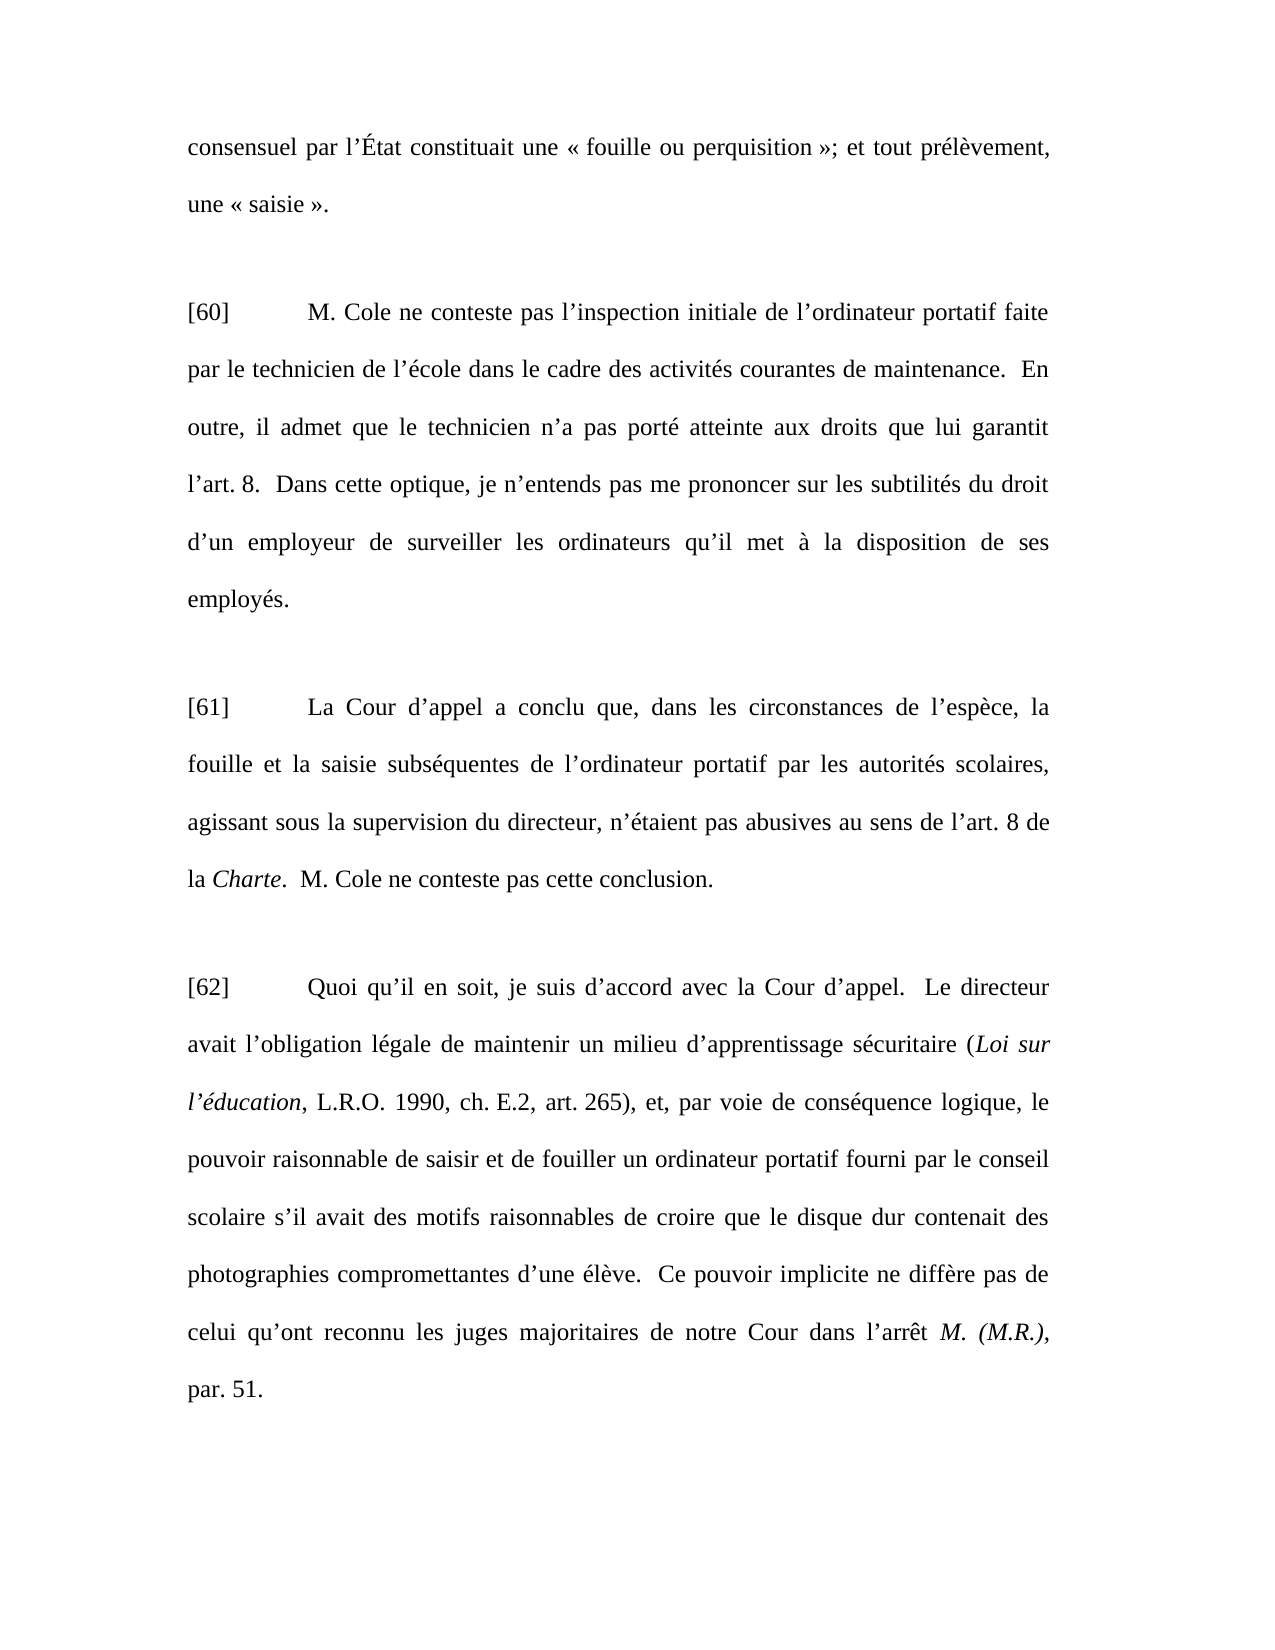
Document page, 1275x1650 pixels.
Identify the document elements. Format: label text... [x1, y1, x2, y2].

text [187, 132, 1050, 218]
text La Cour d’appel a conclu que, dans les circonstances de l’espèce, la fouille et la saisie subséquentes de l’ordinateur portatif par les autorités scolaires, agissant sous la supervision du directeur, n’étaient pas abusives au sens de l’art. 8 de la Charte. M. Cole ne conteste pas cette conclusion. [187, 692, 1050, 893]
text Quoi qu’il en soit, je suis d’accord avec la Cour d’appel. Le directeur avait l’obligation légale de maintenir un milieu d’apprentissage sécuritaire (Loi sur l’éducation, L.R.O. 1990, ch. E.2, art. 265), et, par voie de conséquence logique, le pouvoir raisonnable de saisir et de fouiller un ordinateur portatif fourni par le conseil scolaire s’il avait des motifs raisonnables de croire que le disque dur contenait des photographies compromettantes d’une élève. Ce pouvoir implicite ne diffère pas de celui qu’ont reconnu les juges majoritaires de notre Cour dans l’arrêt M. (M.R.), par. 51. [187, 972, 1050, 1403]
text M. Cole ne conteste pas l’inspection initiale de l’ordinateur portatif faite par le technicien de l’école dans le cadre des activités courantes de maintenance. En outre, il admet que le technicien n’a pas porté atteinte aux droits que lui garantit l’art. 8. Dans cette optique, je n’entends pas me prononcer sur les subtilités du droit d’un employeur de surveiller les ordinateurs qu’il met à la disposition de ses employés. [187, 297, 1050, 613]
